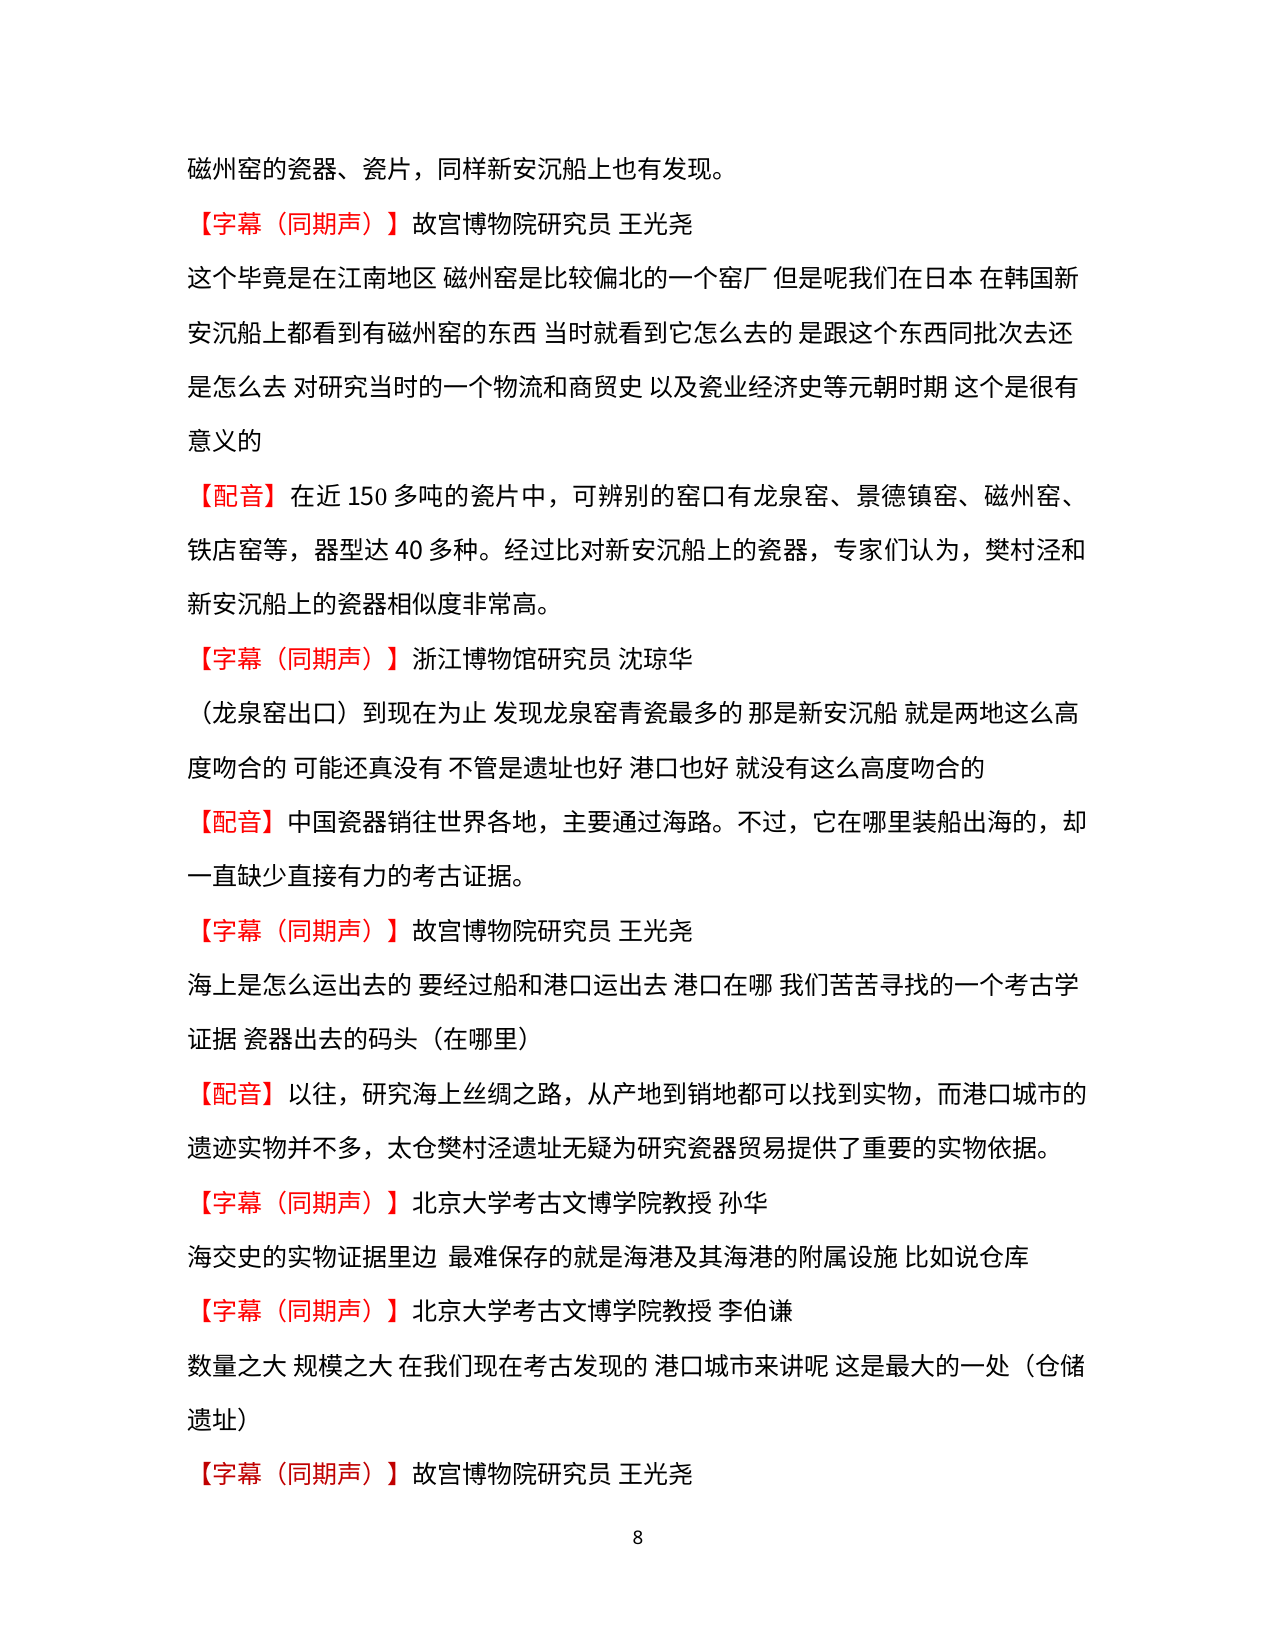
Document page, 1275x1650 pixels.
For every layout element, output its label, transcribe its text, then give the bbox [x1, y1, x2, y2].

text 【配音】中国瓷器销往世界各地，主要通过海路。不过，它在哪里装船出海的，却一直缺少直接有力的考古证据。 [187, 802, 1087, 893]
text （龙泉窑出口）到现在为止 发现龙泉窑青瓷最多的 那是新安沉船 就是两地这么高度吻合的 可能还真没有 不管是遗址也好 港口也好 就没有这么高度吻合的 [187, 694, 1087, 784]
text 【字幕（同期声）】北京大学考古文博学院教授 孙华 [187, 1183, 1087, 1219]
text 【字幕（同期声）】故宫博物院研究员 王光尧 [187, 911, 1087, 947]
text 【配音】以往，研究海上丝绸之路，从产地到销地都可以找到实物，而港口城市的遗迹实物并不多，太仓樊村泾遗址无疑为研究瓷器贸易提供了重要的实物依据。 [187, 1074, 1087, 1165]
text 【字幕（同期声）】故宫博物院研究员 王光尧 [187, 1455, 1087, 1491]
text 数量之大 规模之大 在我们现在考古发现的 港口城市来讲呢 这是最大的一处（仓储遗址） [187, 1346, 1087, 1437]
text 【字幕（同期声）】北京大学考古文博学院教授 李伯谦 [187, 1292, 1087, 1328]
text 海交史的实物证据里边 最难保存的就是海港及其海港的附属设施 比如说仓库 [187, 1237, 1087, 1274]
text 【字幕（同期声）】浙江博物馆研究员 沈琼华 [187, 639, 1087, 676]
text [187, 150, 1087, 186]
text 【字幕（同期声）】故宫博物院研究员 王光尧 [187, 204, 1087, 241]
text 海上是怎么运出去的 要经过船和港口运出去 港口在哪 我们苦苦寻找的一个考古学证据 瓷器出去的码头（在哪里） [187, 966, 1087, 1056]
text 【配音】在近150多吨的瓷片中，可辨别的窑口有龙泉窑、景德镇窑、磁州窑、铁店窑等，器型达40多种。经过比对新安沉船上的瓷器，专家们认为，樊村泾和新安沉船上的瓷器相似度非常高。 [187, 476, 1087, 621]
text 这个毕竟是在江南地区 磁州窑是比较偏北的一个窑厂 但是呢我们在日本 在韩国新安沉船上都看到有磁州窑的东西 当时就看到它怎么去的 是跟这个东西同批次去还是怎么去 对研究当时的一个物流和商贸史 以及瓷业经济史等元朝时期 这个是很有意义的 [187, 259, 1087, 458]
